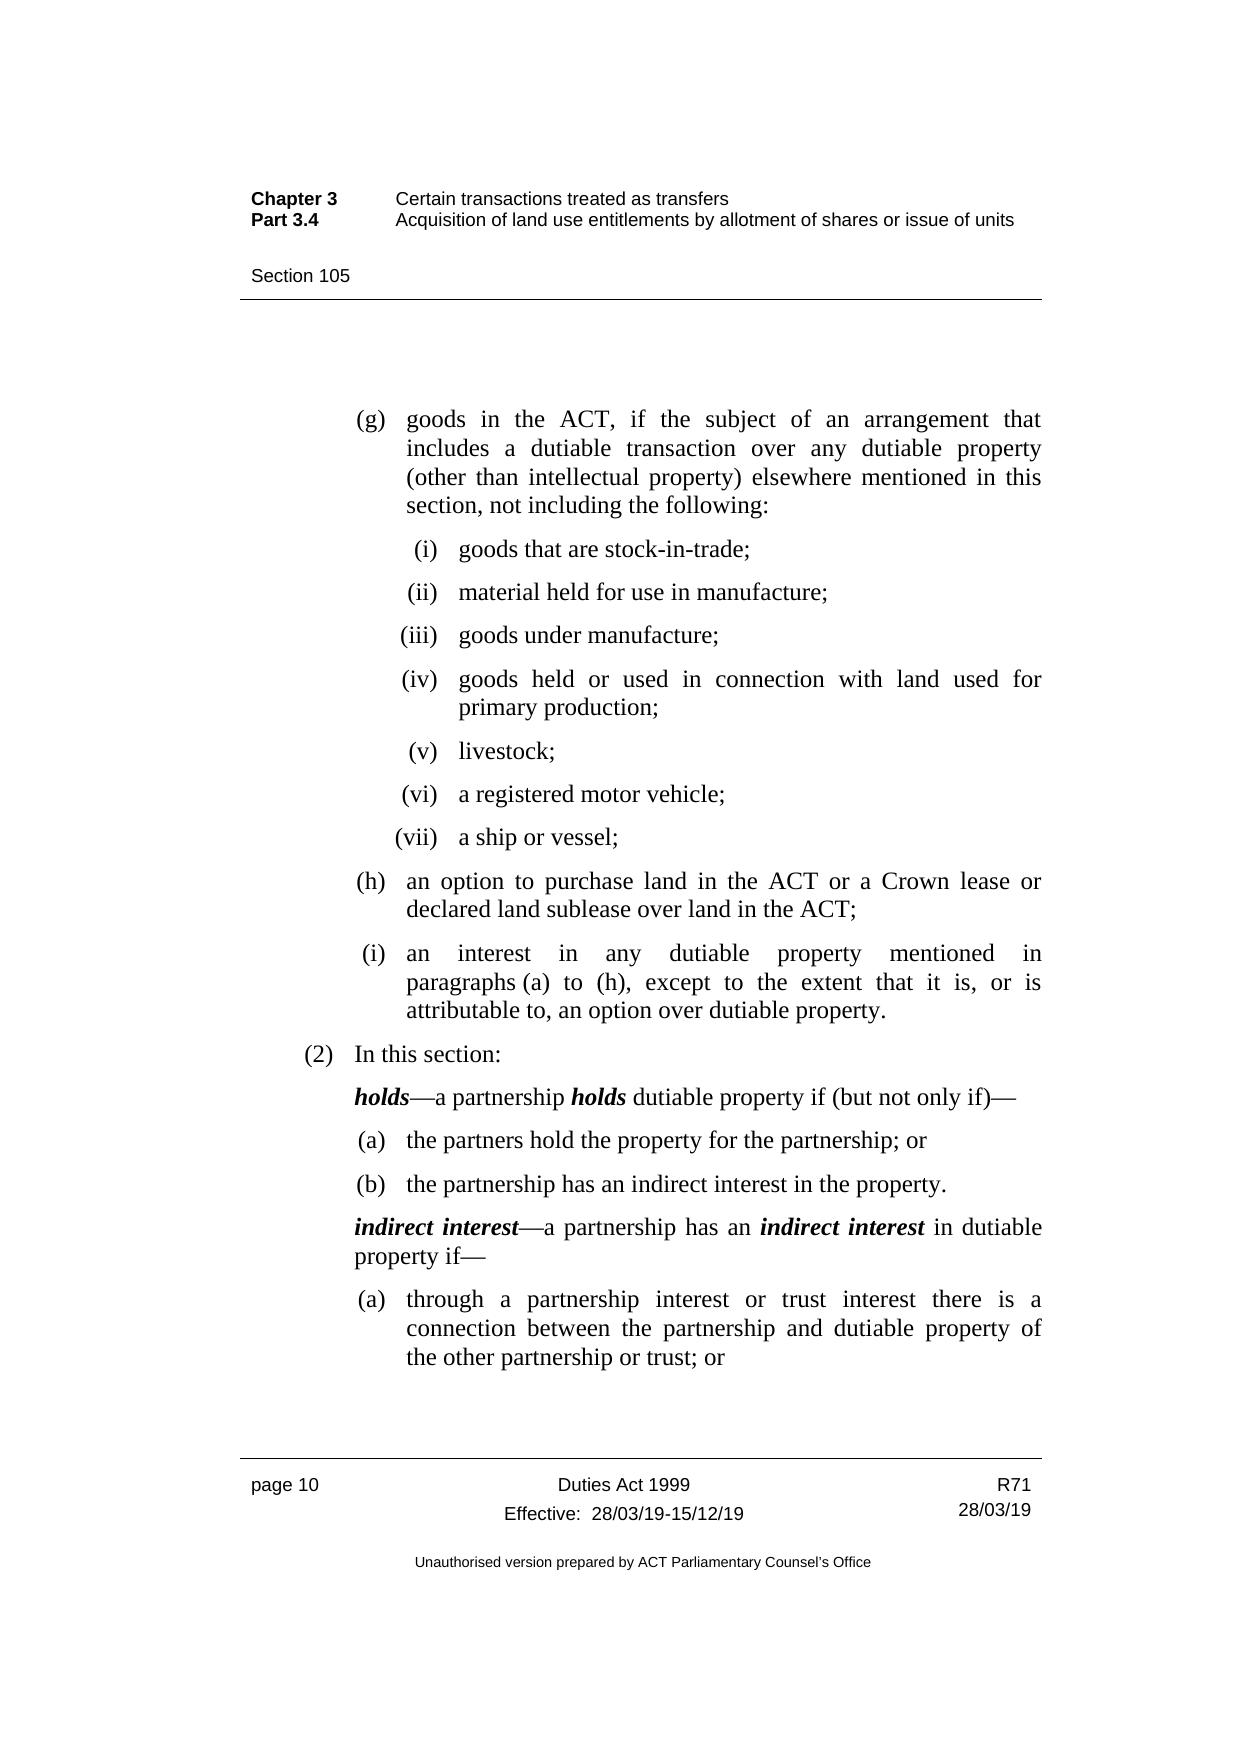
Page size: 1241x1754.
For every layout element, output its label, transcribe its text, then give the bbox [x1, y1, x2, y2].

text (vi) a registered motor vehicle; [239, 779, 1042, 808]
text indirect interest—a partnership has an indirect interest in dutiable property if— [354, 1212, 1042, 1269]
text (b) the partnership has an indirect interest in the property. [239, 1169, 1042, 1197]
text (v) livestock; [239, 736, 1042, 764]
text (iii) goods under manufacture; [239, 620, 1042, 649]
text holds—a partnership holds dutiable property if (but not only if)— [354, 1082, 1042, 1111]
text (ii) material held for use in manufacture; [239, 577, 1042, 606]
text (vii) a ship or vessel; [239, 822, 1042, 851]
text (2) In this section: [239, 1039, 1042, 1067]
text (i) goods that are stock-in-trade; [239, 534, 1042, 562]
text (h) an option to purchase land in the ACT or a Crown lease or declared land sublease over land in the ACT; [239, 866, 1042, 923]
text (g) goods in the ACT, if the subject of an arrangement that includes a dutiable transaction over any dutiable property (other than intellectual property) elsewhere mentioned in this section, not including the following: [239, 404, 1042, 519]
text (iv) goods held or used in connection with land used for primary production; [239, 664, 1042, 721]
text (a) the partners hold the property for the partnership; or [239, 1125, 1042, 1154]
text (i) an interest in any dutiable property mentioned in paragraphs (a) to (h), except to the extent that it is, or is attributable to, an option over dutiable property. [239, 938, 1042, 1024]
text (a) through a partnership interest or trust interest there is a connection between the partnership and dutiable property of the other partnership or trust; or [239, 1284, 1042, 1370]
